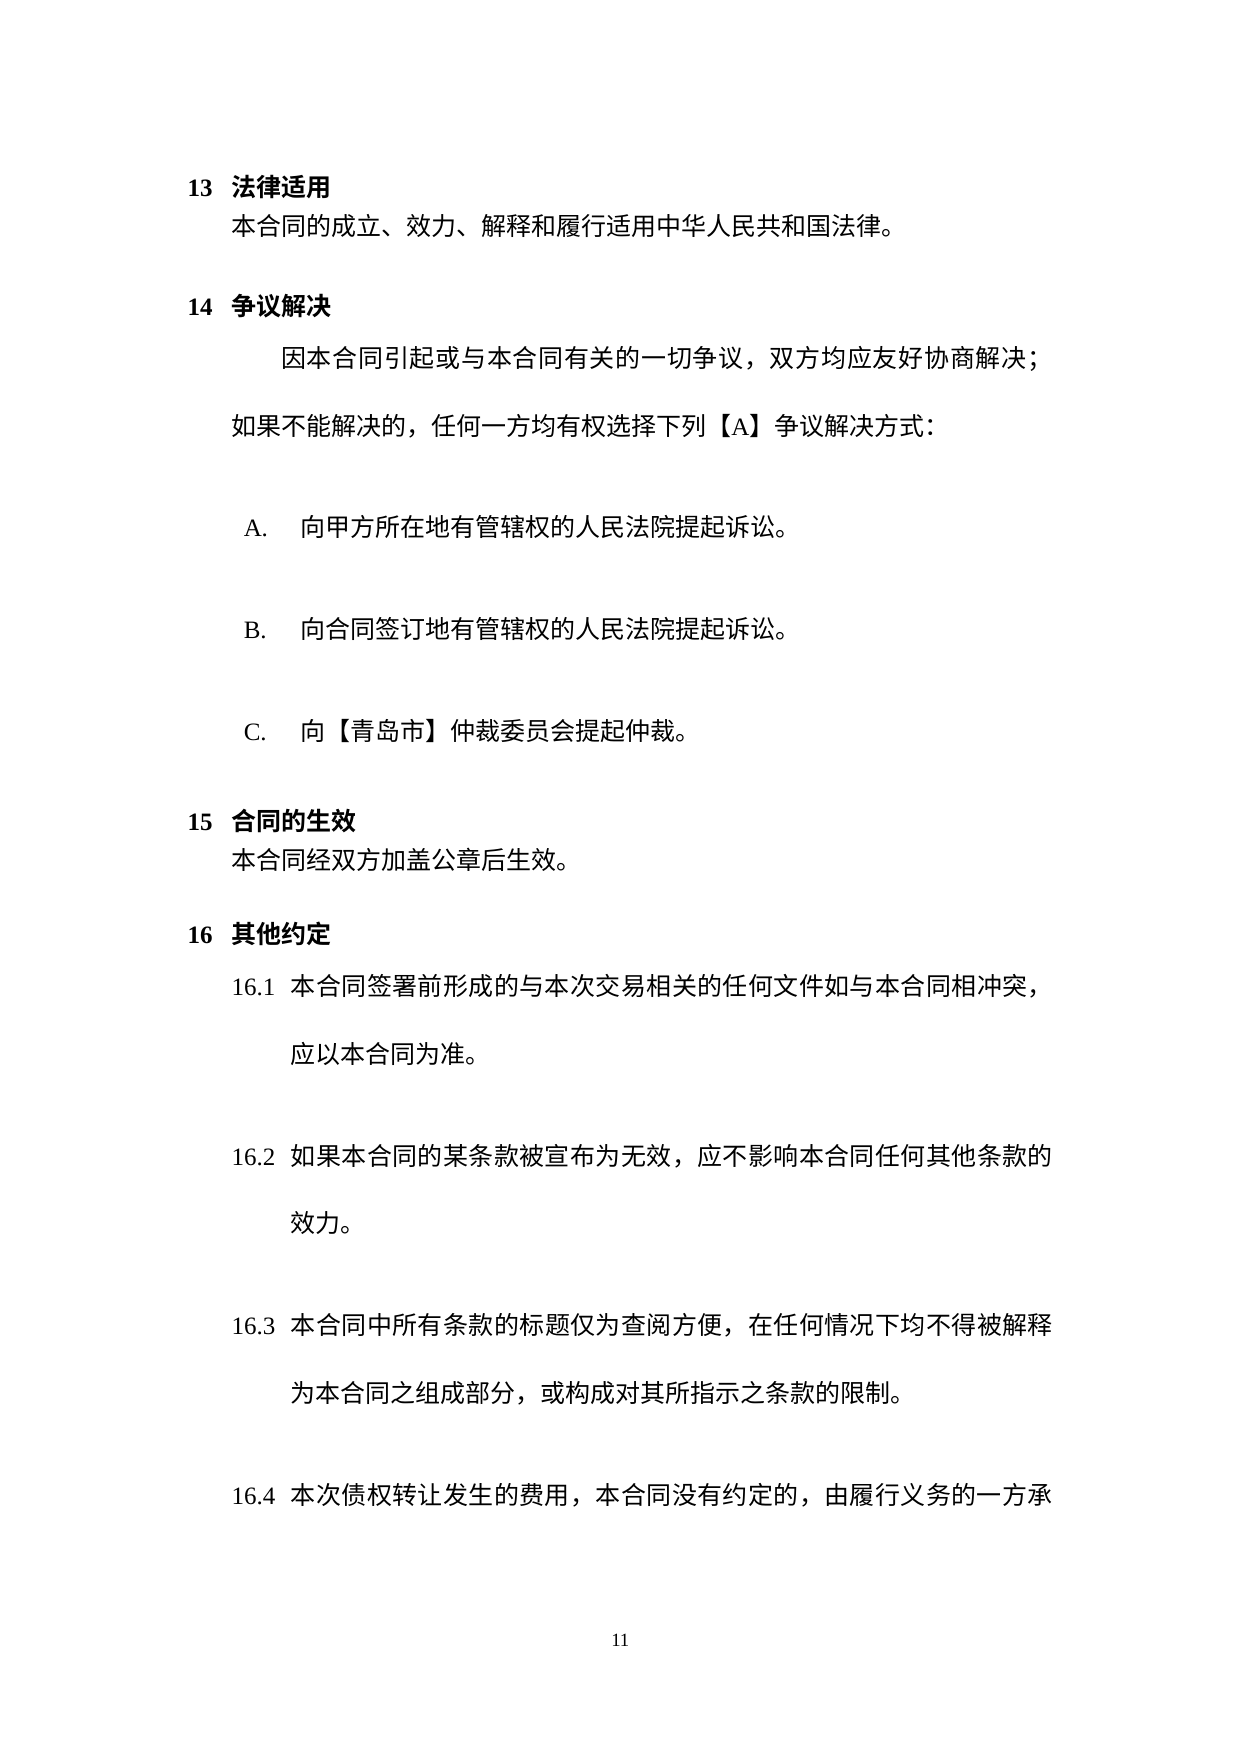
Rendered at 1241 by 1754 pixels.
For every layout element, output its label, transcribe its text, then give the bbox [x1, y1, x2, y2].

list 法律适用 [187, 164, 1062, 203]
text 本合同的成立、效力、解释和履行适用中华人民共和国法律。 [187, 203, 1062, 243]
list 争议解决 [187, 283, 1062, 322]
list 向甲方所在地有管辖权的人民法院提起诉讼。 [243, 492, 1053, 560]
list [231, 1460, 1053, 1528]
list 向合同签订地有管辖权的人民法院提起诉讼。 [243, 594, 1053, 662]
list 本合同签署前形成的与本次交易相关的任何文件如与本合同相冲突，应以本合同为准。 [231, 950, 1053, 1086]
list 本合同中所有条款的标题仅为查阅方便，在任何情况下均不得被解释为本合同之组成部分，或构成对其所指示之条款的限制。 [231, 1290, 1053, 1426]
text 本合同经双方加盖公章后生效。 [187, 837, 1062, 877]
list 合同的生效 [187, 798, 1062, 837]
list 其他约定 [187, 911, 1062, 950]
list 向【青岛市】仲裁委员会提起仲裁。 [243, 696, 1053, 764]
text 因本合同引起或与本合同有关的一切争议，双方均应友好协商解决；如果不能解决的，任何一方均有权选择下列【A】争议解决方式： [231, 322, 1053, 458]
list 如果本合同的某条款被宣布为无效，应不影响本合同任何其他条款的效力。 [231, 1120, 1053, 1256]
